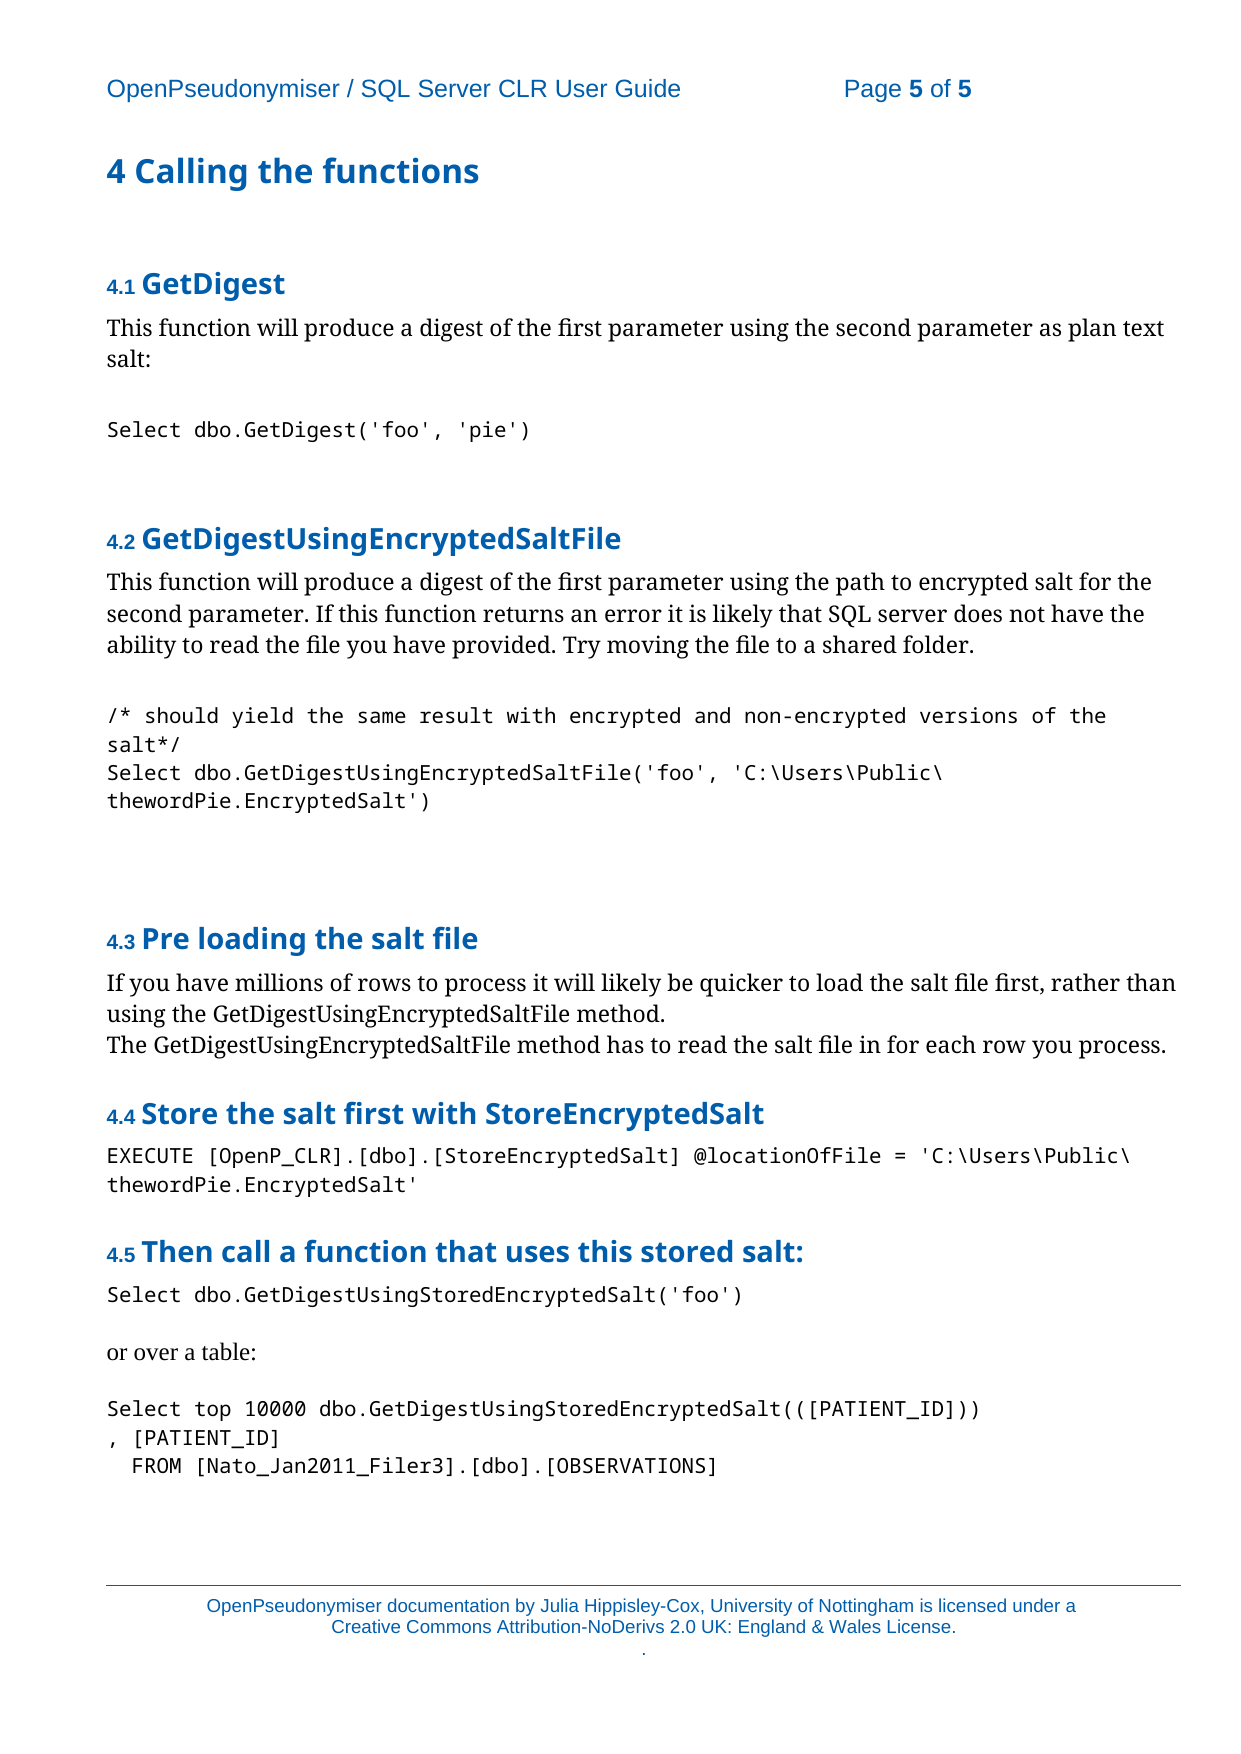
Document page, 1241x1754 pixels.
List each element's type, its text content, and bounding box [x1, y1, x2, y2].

text If you have millions of rows to process it will likely be quicker to load the salt file first, rather than using the GetDigestUsingEncryptedSaltFile method. The GetDigestUsingEncryptedSaltFile method has to read the salt file in for each row you process. [106, 966, 1181, 1060]
text Select dbo.GetDigestUsingStoredEncryptedSalt('foo') or over a table: Select top 10000 dbo.GetDigestUsingStoredEncryptedSalt(([PATIENT_ID])) , [PATIENT_ID] FROM [Nato_Jan2011_Filer3].[dbo].[OBSERVATIONS] [106, 1280, 1181, 1480]
text Select dbo.GetDigest('foo', 'pie') [106, 387, 1181, 444]
subtitle Store the salt first with StoreEncryptedSalt [106, 1093, 1181, 1133]
subtitle Pre loading the salt file [106, 918, 1181, 958]
text This function will produce a digest of the first parameter using the path to encrypted salt for the second parameter. If this function returns an error it is likely that SQL server does not have the ability to read the file you have provided. Try moving the file to a shared folder. [106, 566, 1181, 660]
text This function will produce a digest of the first parameter using the second parameter as plan text salt: [106, 312, 1181, 374]
subtitle Then call a function that uses this stored salt: [106, 1232, 1181, 1271]
text /* should yield the same result with encrypted and non-encrypted versions of the salt*/ Select dbo.GetDigestUsingEncryptedSaltFile('foo', 'C:\Users\Public\thewordPie.EncryptedSalt') [106, 673, 1181, 815]
subtitle GetDigest [106, 263, 1181, 303]
text EXECUTE [OpenP_CLR].[dbo].[StoreEncryptedSalt] @locationOfFile = 'C:\Users\Public\thewordPie.EncryptedSalt' [106, 1142, 1181, 1198]
subtitle Calling the functions [106, 148, 1181, 193]
subtitle GetDigestUsingEncryptedSaltFile [106, 518, 1181, 558]
